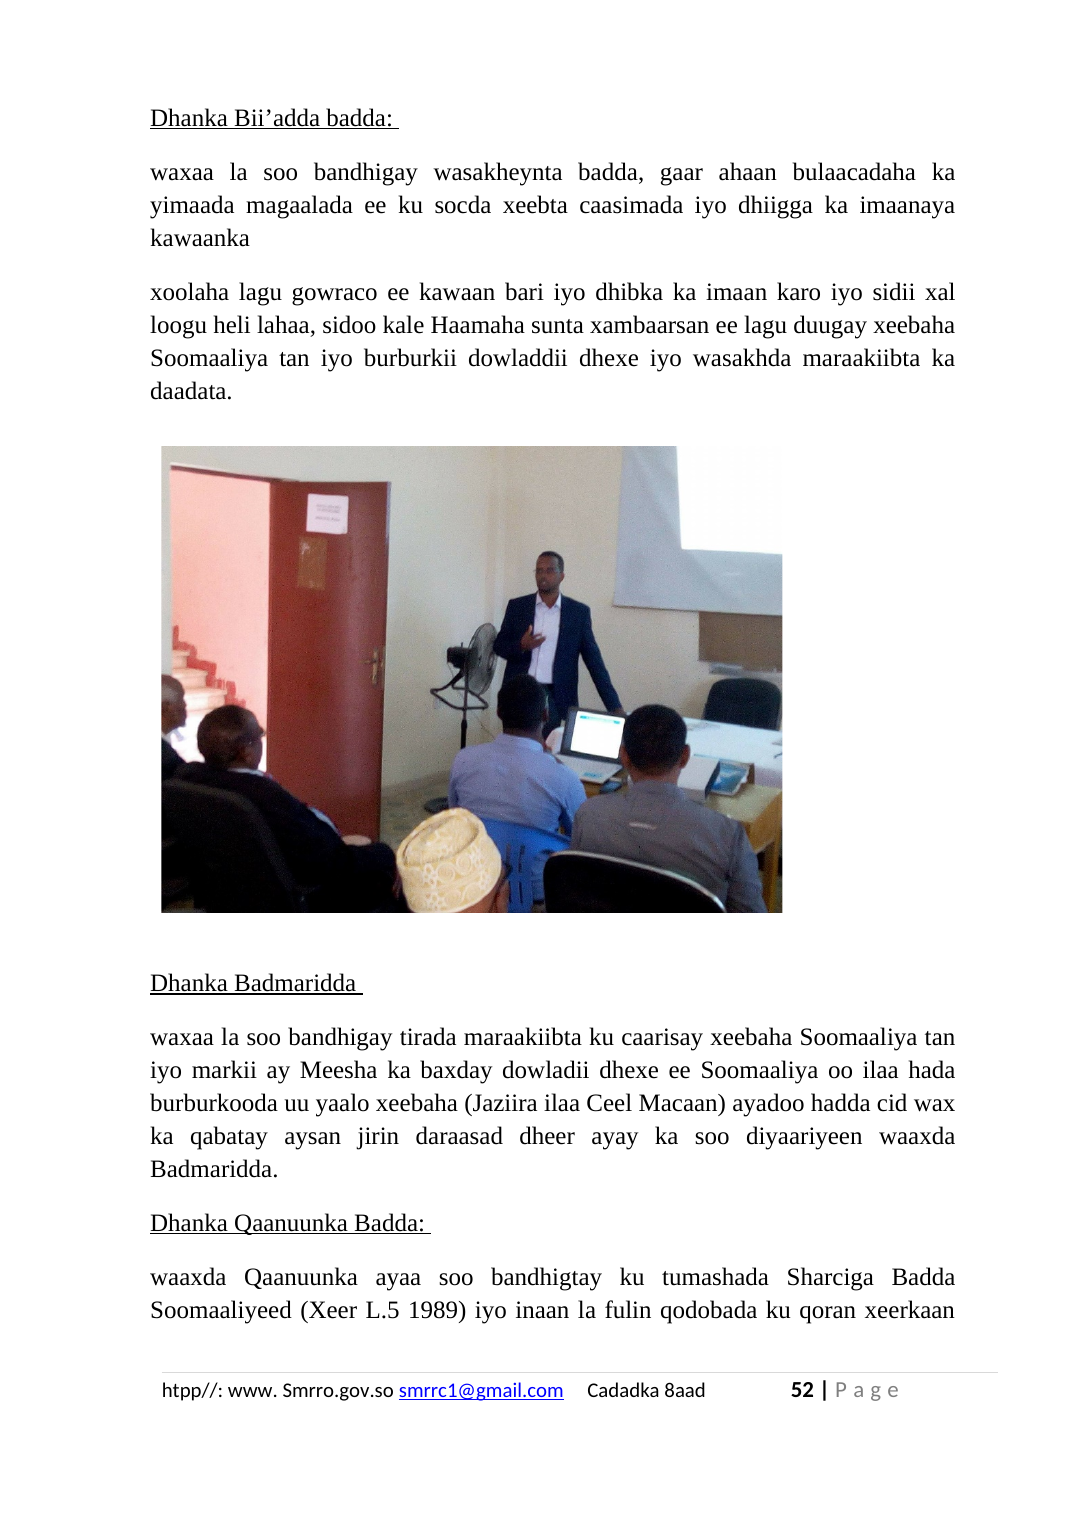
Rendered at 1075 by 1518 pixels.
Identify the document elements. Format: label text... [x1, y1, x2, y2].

picture [161, 446, 783, 913]
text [150, 1262, 956, 1324]
text waxaa la soo bandhigay wasakheynta badda, gaar ahaan bulaacadaha ka yimaada magaalada ee ku socda xeebta caasimada iyo dhiigga ka imaanaya kawaanka [150, 157, 956, 252]
text Dhanka Qaanuunka Badda: [150, 1208, 956, 1237]
text Dhanka Bii’adda badda: [150, 103, 956, 132]
text waxaa la soo bandhigay tirada maraakiibta ku caarisay xeebaha Soomaaliya tan iyo markii ay Meesha ka baxday dowladii dhexe ee Soomaaliya oo ilaa hada burburkooda uu yaalo xeebaha (Jaziira ilaa Ceel Macaan) ayadoo hadda cid wax ka qabatay aysan jirin daraasad dheer ayay ka soo diyaariyeen waaxda Badmaridda. [150, 1022, 956, 1183]
text Dhanka Badmaridda [150, 968, 956, 997]
text xoolaha lagu gowraco ee kawaan bari iyo dhibka ka imaan karo iyo sidii xal loogu heli lahaa, sidoo kale Haamaha sunta xambaarsan ee lagu duugay xeebaha Soomaaliya tan iyo burburkii dowladdii dhexe iyo wasakhda maraakiibta ka daadata. [150, 277, 956, 405]
